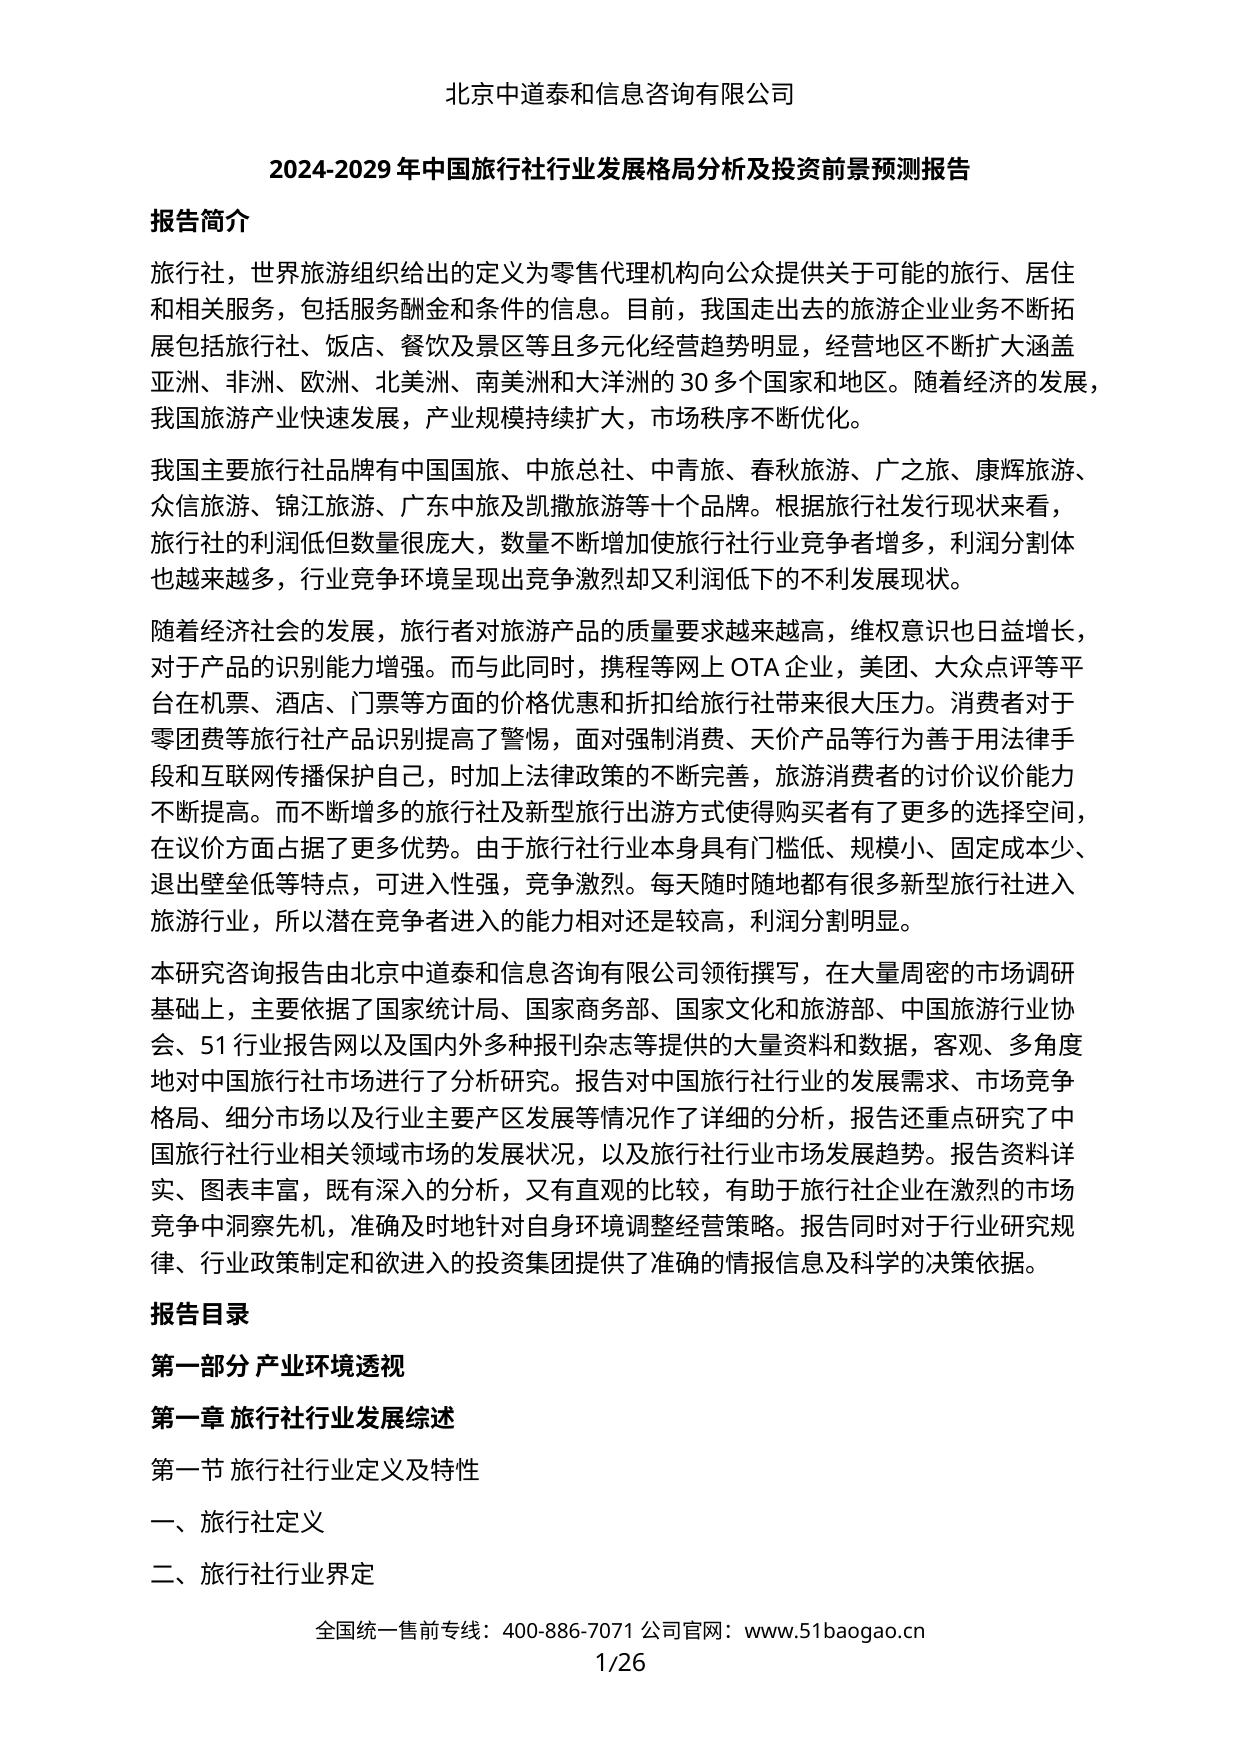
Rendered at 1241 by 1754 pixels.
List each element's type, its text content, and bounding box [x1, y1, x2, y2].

text 旅行社，世界旅游组织给出的定义为零售代理机构向公众提供关于可能的旅行、居住和相关服务，包括服务酬金和条件的信息。目前，我国走出去的旅游企业业务不断拓展包括旅行社、饭店、餐饮及景区等且多元化经营趋势明显，经营地区不断扩大涵盖亚洲、非洲、欧洲、北美洲、南美洲和大洋洲的30多个国家和地区。随着经济的发展，我国旅游产业快速发展，产业规模持续扩大，市场秩序不断优化。 [150, 254, 1090, 435]
text 二、旅行社行业界定 [150, 1554, 1090, 1591]
text 第一部分 产业环境透视 [150, 1347, 1090, 1383]
text 我国主要旅行社品牌有中国国旅、中旅总社、中青旅、春秋旅游、广之旅、康辉旅游、众信旅游、锦江旅游、广东中旅及凯撒旅游等十个品牌。根据旅行社发行现状来看，旅行社的利润低但数量很庞大，数量不断增加使旅行社行业竞争者增多，利润分割体也越来越多，行业竞争环境呈现出竞争激烈却又利润低下的不利发展现状。 [150, 451, 1090, 596]
text 第一章 旅行社行业发展综述 [150, 1399, 1090, 1435]
text 报告目录 [150, 1295, 1090, 1331]
text 一、旅行社定义 [150, 1502, 1090, 1539]
text 本研究咨询报告由北京中道泰和信息咨询有限公司领衔撰写，在大量周密的市场调研基础上，主要依据了国家统计局、国家商务部、国家文化和旅游部、中国旅游行业协会、51行业报告网以及国内外多种报刊杂志等提供的大量资料和数据，客观、多角度地对中国旅行社市场进行了分析研究。报告对中国旅行社行业的发展需求、市场竞争格局、细分市场以及行业主要产区发展等情况作了详细的分析，报告还重点研究了中国旅行社行业相关领域市场的发展状况，以及旅行社行业市场发展趋势。报告资料详实、图表丰富，既有深入的分析，又有直观的比较，有助于旅行社企业在激烈的市场竞争中洞察先机，准确及时地针对自身环境调整经营策略。报告同时对于行业研究规律、行业政策制定和欲进入的投资集团提供了准确的情报信息及科学的决策依据。 [150, 953, 1090, 1279]
text 报告简介 [150, 202, 1090, 238]
text 随着经济社会的发展，旅行者对旅游产品的质量要求越来越高，维权意识也日益增长，对于产品的识别能力增强。而与此同时，携程等网上OTA企业，美团、大众点评等平台在机票、酒店、门票等方面的价格优惠和折扣给旅行社带来很大压力。消费者对于零团费等旅行社产品识别提高了警惕，面对强制消费、天价产品等行为善于用法律手段和互联网传播保护自己，时加上法律政策的不断完善，旅游消费者的讨价议价能力不断提高。而不断增多的旅行社及新型旅行出游方式使得购买者有了更多的选择空间，在议价方面占据了更多优势。由于旅行社行业本身具有门槛低、规模小、固定成本少、退出壁垒低等特点，可进入性强，竞争激烈。每天随时随地都有很多新型旅行社进入旅游行业，所以潜在竞争者进入的能力相对还是较高，利润分割明显。 [150, 611, 1090, 937]
text 第一节 旅行社行业定义及特性 [150, 1451, 1090, 1487]
text 2024-2029年中国旅行社行业发展格局分析及投资前景预测报告 [150, 150, 1090, 186]
